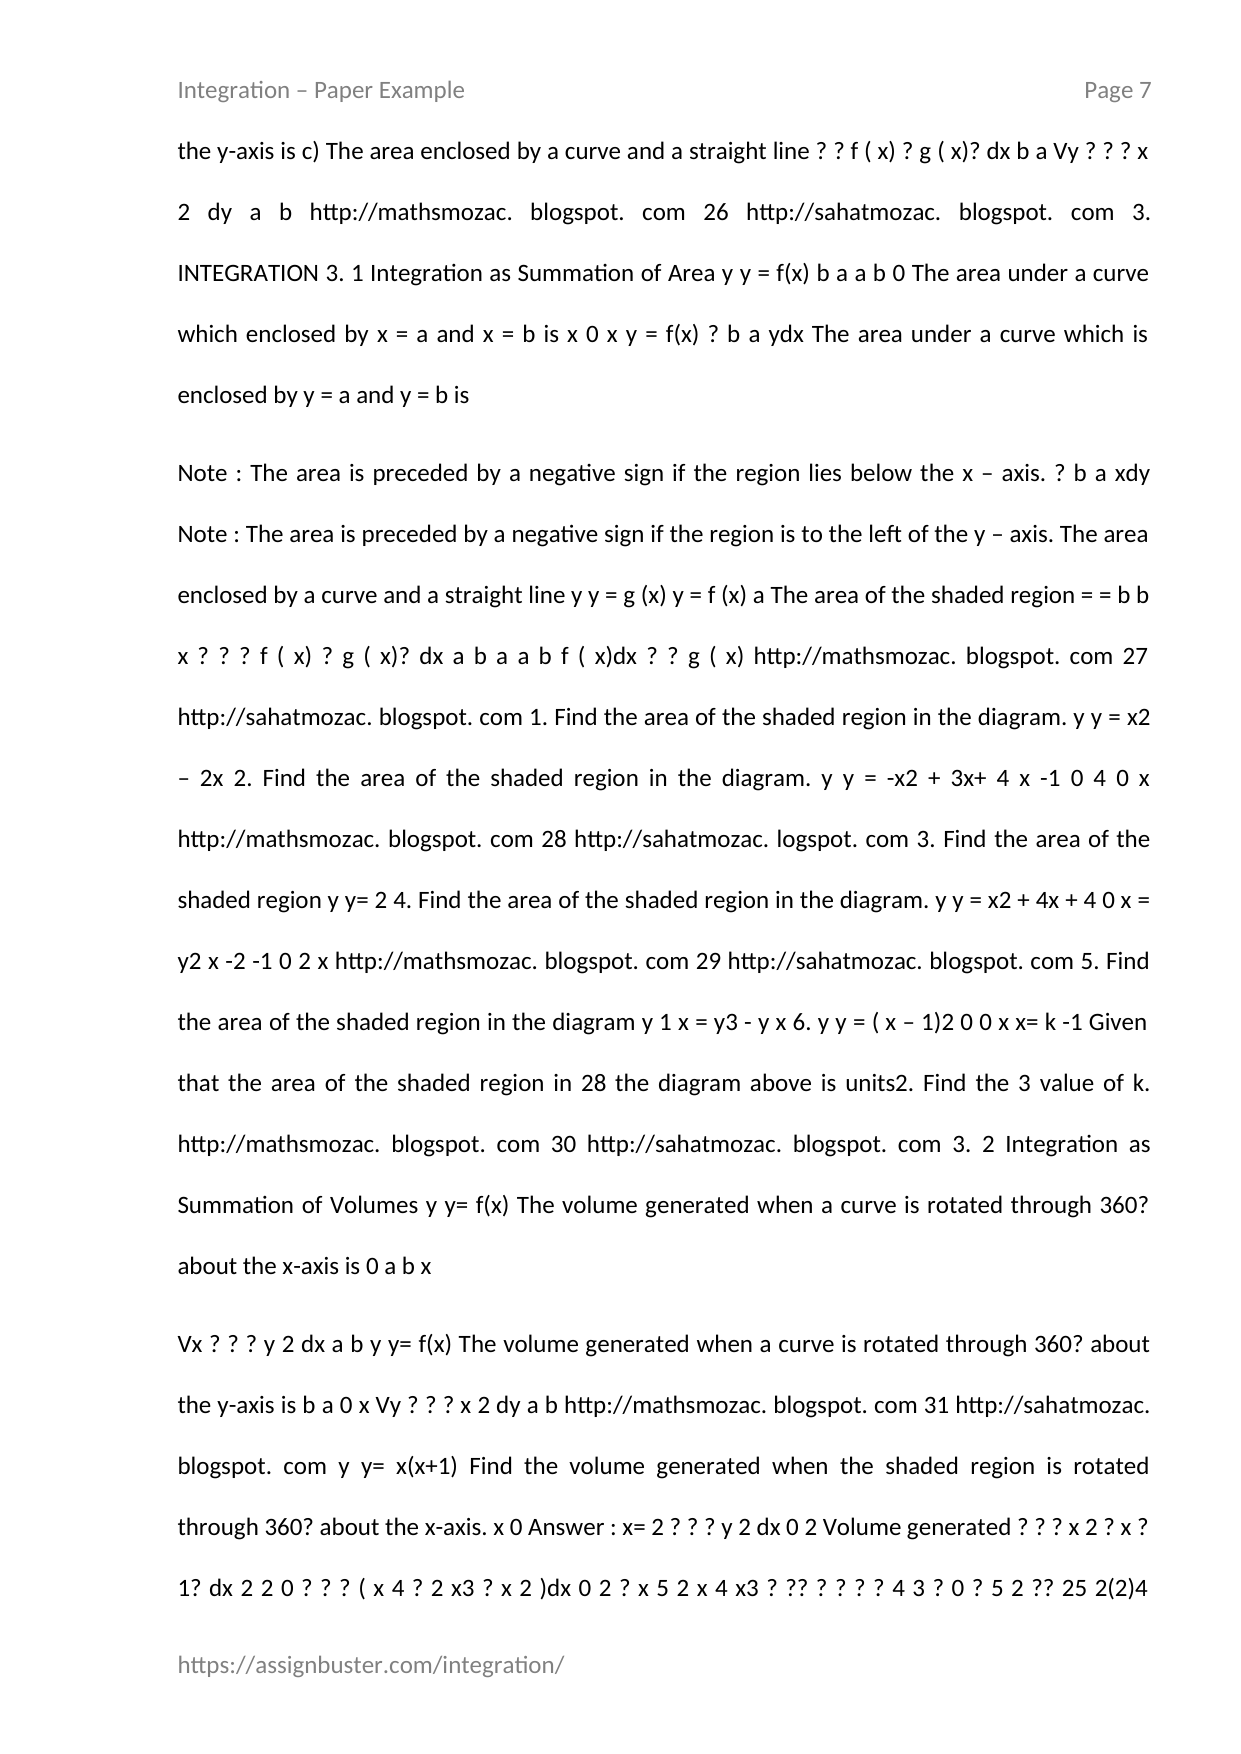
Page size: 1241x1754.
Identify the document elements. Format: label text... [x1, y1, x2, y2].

text Note : The area is preceded by a negative sign if the region lies below the x – axis. ? b a xdy Note : The area is preceded by a negative sign if the region is to the left of the y – axis. The area enclosed by a curve and a straight line y y = g (x) y = f (x) a The area of the shaded region = = b b x ? ? ? f ( x) ? g ( x)? dx a b a a b f ( x)dx ? ? g ( x) http://mathsmozac. blogspot. com 27 http://sahatmozac. blogspot. com 1. Find the area of the shaded region in the diagram. y y = x2 – 2x 2. Find the area of the shaded region in the diagram. y y = -x2 + 3x+ 4 x -1 0 4 0 x http://mathsmozac. blogspot. com 28 http://sahatmozac. logspot. com 3. Find the area of the shaded region y y= 2 4. Find the area of the shaded region in the diagram. y y = x2 + 4x + 4 0 x = y2 x -2 -1 0 2 x http://mathsmozac. blogspot. com 29 http://sahatmozac. blogspot. com 5. Find the area of the shaded region in the diagram y 1 x = y3 - y x 6. y y = ( x – 1)2 0 0 x x= k -1 Given that the area of the shaded region in 28 the diagram above is units2. Find the 3 value of k. http://mathsmozac. blogspot. com 30 http://sahatmozac. blogspot. com 3. 2 Integration as Summation of Volumes y y= f(x) The volume generated when a curve is rotated through 360? about the x-axis is 0 a b x [177, 457, 1152, 1281]
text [177, 135, 1152, 409]
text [177, 1328, 1152, 1603]
